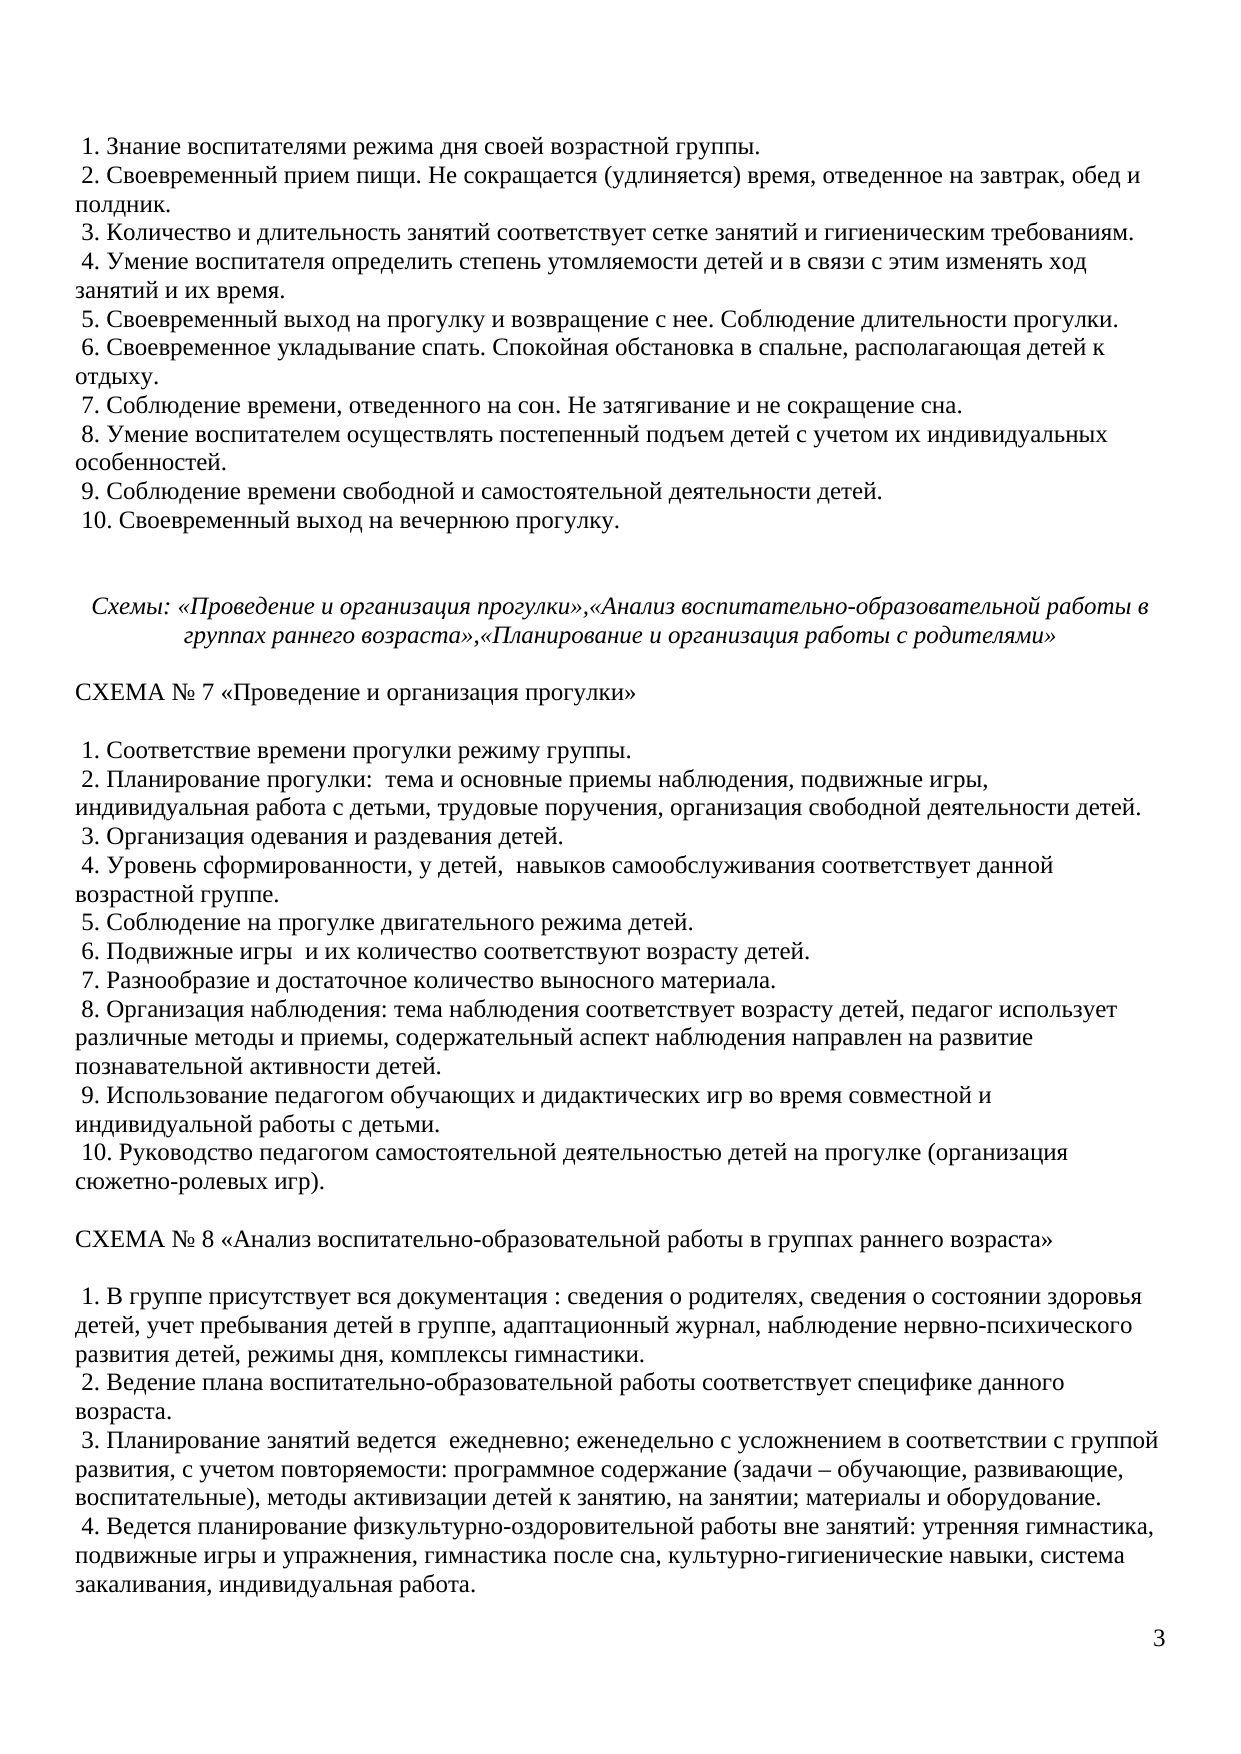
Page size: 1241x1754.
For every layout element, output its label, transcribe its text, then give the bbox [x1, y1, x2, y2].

text 1. В группе присутствует вся документация : сведения о родителях, сведения о состоянии здоровья детей, учет пребывания детей в группе, адаптационный журнал, наблюдение нервно-психического развития детей, режимы дня, комплексы гимнастики. [75, 1281, 1165, 1367]
text 3. Количество и длительность занятий соответствует сетке занятий и гигиеническим требованиям. [75, 217, 1165, 246]
text 4. Ведется планирование физкультурно-оздоровительной работы вне занятий: утренняя гимнастика, подвижные игры и упражнения, гимнастика после сна, культурно-гигиенические навыки, система закаливания, индивидуальная работа. [75, 1511, 1165, 1597]
text 8. Организация наблюдения: тема наблюдения соответствует возрасту детей, педагог использует различные методы и приемы, содержательный аспект наблюдения направлен на развитие познавательной активности детей. [75, 994, 1165, 1080]
text 4. Уровень сформированности, у детей, навыков самообслуживания соответствует данной возрастной группе. [75, 850, 1165, 907]
text 3. Организация одевания и раздевания детей. [75, 821, 1165, 850]
text 6. Своевременное укладывание спать. Спокойная обстановка в спальне, располагающая детей к отдыху. [75, 332, 1165, 390]
text 7. Соблюдение времени, отведенного на сон. Не затягивание и не сокращение сна. [75, 390, 1165, 419]
text 6. Подвижные игры и их количество соответствуют возрасту детей. [75, 936, 1165, 965]
text Схемы: «Проведение и организация прогулки»,«Анализ воспитательно-образовательной работы в группах раннего возраста»,«Планирование и организация работы с родителями» [75, 591, 1165, 649]
text 2. Планирование прогулки: тема и основные приемы наблюдения, подвижные игры, индивидуальная работа с детьми, трудовые поручения, организация свободной деятельности детей. [75, 764, 1165, 821]
text 3. Планирование занятий ведется ежедневно; еженедельно с усложнением в соответствии с группой развития, с учетом повторяемости: программное содержание (задачи – обучающие, развивающие, воспитательные), методы активизации детей к занятию, на занятии; материалы и оборудование. [75, 1425, 1165, 1511]
text СХЕМА № 7 «Проведение и организация прогулки» [75, 677, 1165, 706]
text 9. Соблюдение времени свободной и самостоятельной деятельности детей. [75, 476, 1165, 505]
text 9. Использование педагогом обучающих и дидактических игр во время совместной и индивидуальной работы с детьми. [75, 1080, 1165, 1137]
text 2. Своевременный прием пищи. Не сокращается (удлиняется) время, отведенное на завтрак, обед и полдник. [75, 160, 1165, 217]
text СХЕМА № 8 «Анализ воспитательно-образовательной работы в группах раннего возраста» [75, 1224, 1165, 1252]
text 7. Разнообразие и достаточное количество выносного материала. [75, 965, 1165, 994]
text 1. Соответствие времени прогулки режиму группы. [75, 735, 1165, 764]
text 5. Своевременный выход на прогулку и возвращение с нее. Соблюдение длительности прогулки. [75, 304, 1165, 332]
text 10. Руководство педагогом самостоятельной деятельностью детей на прогулке (организация сюжетно-ролевых игр). [75, 1137, 1165, 1195]
text 4. Умение воспитателя определить степень утомляемости детей и в связи с этим изменять ход занятий и их время. [75, 246, 1165, 304]
text 8. Умение воспитателем осуществлять постепенный подъем детей с учетом их индивидуальных особенностей. [75, 419, 1165, 476]
text 1. Знание воспитателями режима дня своей возрастной группы. [75, 131, 1165, 160]
text 5. Соблюдение на прогулке двигательного режима детей. [75, 907, 1165, 936]
text 2. Ведение плана воспитательно-образовательной работы соответствует специфике данного возраста. [75, 1367, 1165, 1425]
text 10. Своевременный выход на вечернюю прогулку. [75, 505, 1165, 534]
